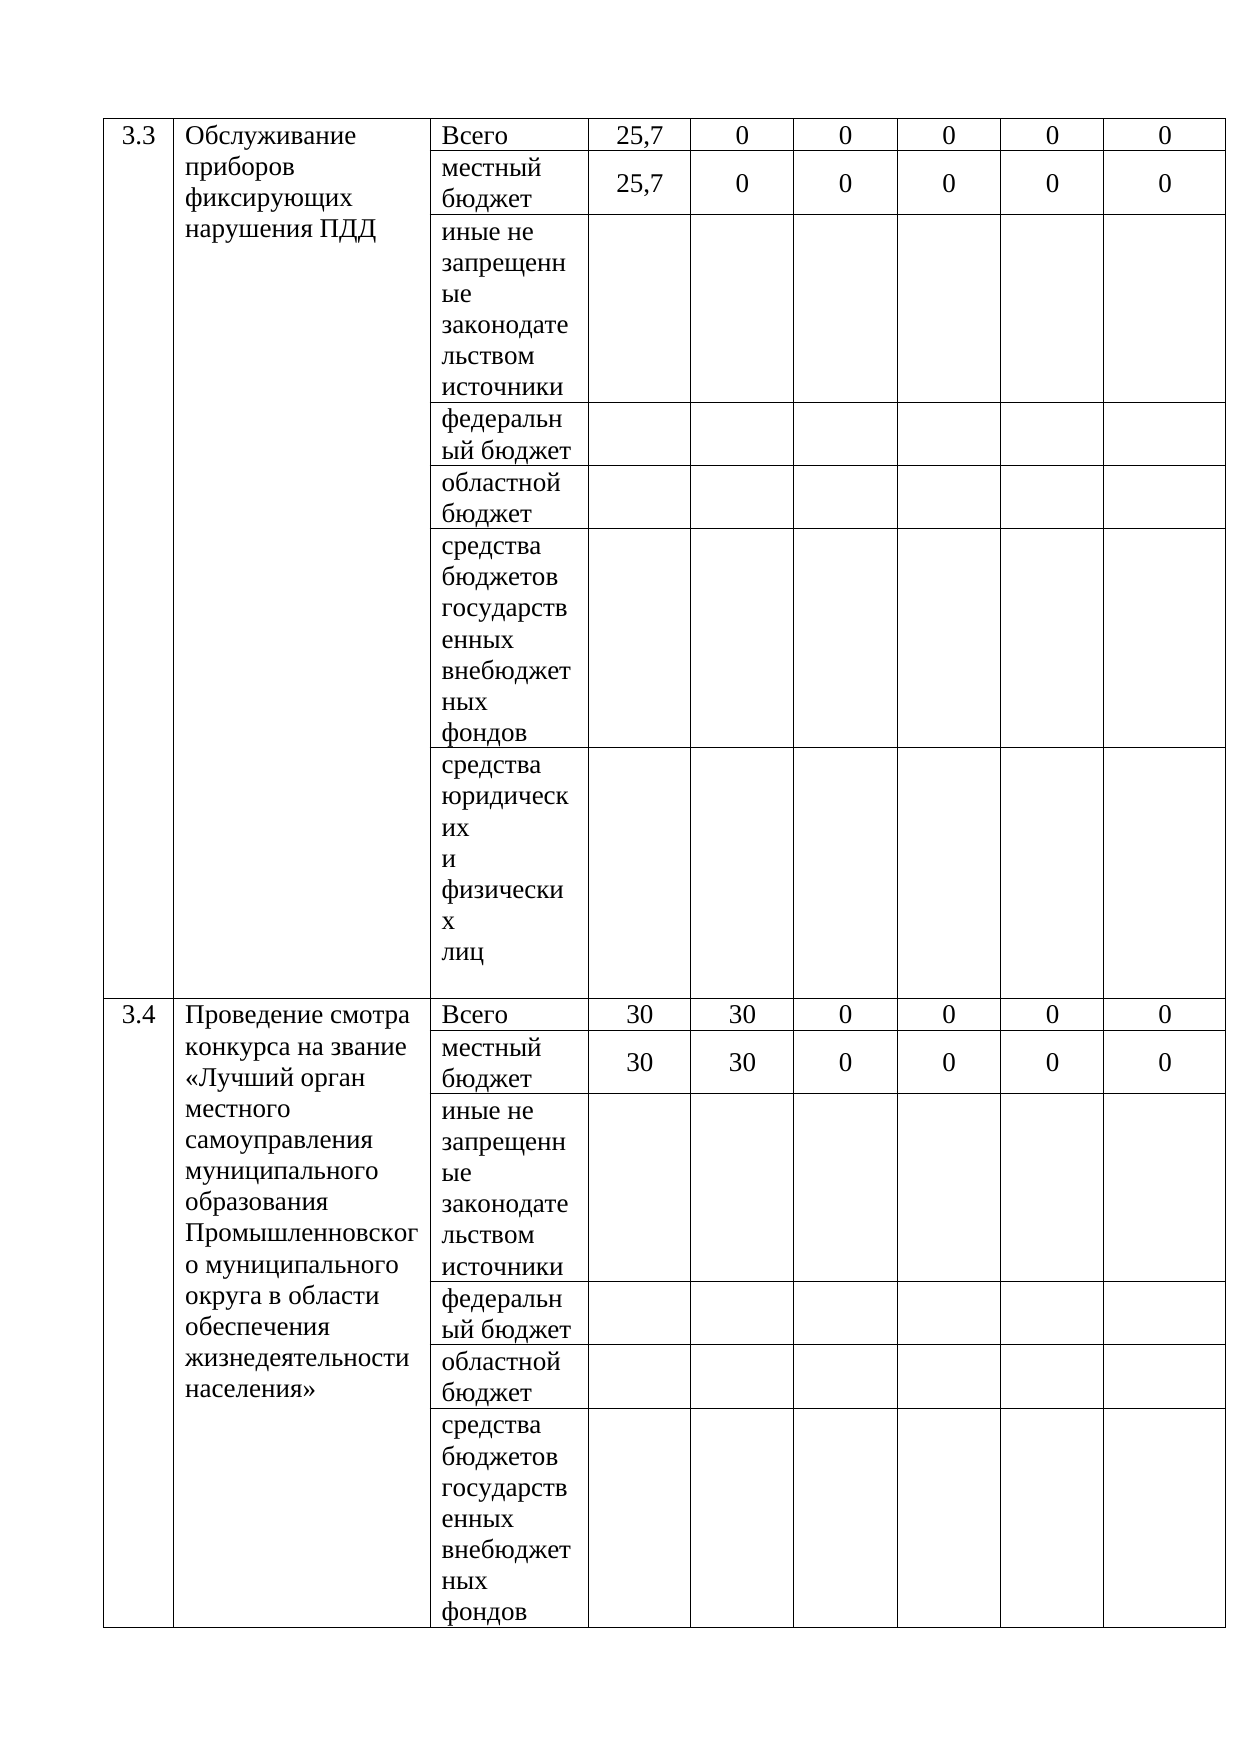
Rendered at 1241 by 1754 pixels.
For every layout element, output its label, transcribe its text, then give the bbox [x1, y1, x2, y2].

table_cell 0 [794, 151, 897, 214]
table_cell 0 [794, 999, 897, 1030]
table_cell [1001, 403, 1103, 465]
table_cell 0 [794, 1031, 897, 1093]
table_cell [794, 466, 897, 528]
table_cell [1104, 403, 1225, 465]
table_cell федеральный бюджет [431, 403, 588, 465]
table_cell [691, 215, 793, 402]
table_cell местный бюджет [431, 1031, 588, 1093]
table_cell [794, 748, 897, 997]
table_cell 0 [794, 119, 897, 150]
table_cell [794, 403, 897, 465]
table_cell [1001, 529, 1103, 747]
table_cell 0 [691, 119, 793, 150]
table_cell 0 [1001, 119, 1103, 150]
table_cell 0 [1104, 119, 1225, 150]
table_cell [589, 215, 690, 402]
table_cell [794, 1282, 897, 1344]
table_cell [1001, 1345, 1103, 1408]
table_cell средства бюджетов государственных внебюджетных фондов [431, 529, 588, 747]
table_cell 30 [691, 1031, 793, 1093]
table_cell [1001, 1409, 1103, 1627]
table_cell 0 [1104, 999, 1225, 1030]
table_cell иные не запрещенные законодательством источники [431, 215, 588, 402]
table_cell 0 [1001, 151, 1103, 214]
table_cell [1001, 466, 1103, 528]
table_cell средства бюджетов государственных внебюджетных фондов [431, 1409, 588, 1627]
table_cell [691, 403, 793, 465]
table_cell 0 [898, 119, 1000, 150]
table_cell [691, 529, 793, 747]
table_cell 30 [589, 1031, 690, 1093]
table_cell [898, 215, 1000, 402]
table_cell 25,7 [589, 151, 690, 214]
table_cell 30 [691, 999, 793, 1030]
table_cell [589, 1409, 690, 1627]
table_cell 0 [1001, 1031, 1103, 1093]
table_cell 0 [898, 999, 1000, 1030]
table_cell [691, 748, 793, 997]
table_cell [691, 1282, 793, 1344]
table_cell [1104, 466, 1225, 528]
table_cell [589, 748, 690, 997]
table_cell 0 [1001, 999, 1103, 1030]
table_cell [431, 1094, 588, 1281]
table_cell областной бюджет [431, 466, 588, 528]
table_cell [691, 1345, 793, 1408]
table_cell 0 [691, 151, 793, 214]
table_cell [1104, 1094, 1225, 1281]
table_cell областной бюджет [431, 1345, 588, 1408]
table_cell [794, 529, 897, 747]
table_cell [898, 1345, 1000, 1408]
table_cell [589, 1345, 690, 1408]
table_cell [794, 1345, 897, 1408]
table_cell федеральный бюджет [431, 1282, 588, 1344]
table_cell Всего [431, 999, 588, 1030]
table_cell 3.4 [104, 999, 173, 1627]
table_cell [691, 1409, 793, 1627]
table_cell [589, 529, 690, 747]
table_cell [1001, 1282, 1103, 1344]
table_cell [794, 1409, 897, 1627]
table_cell [1104, 1409, 1225, 1627]
table_cell [691, 1094, 793, 1281]
table_cell [898, 1409, 1000, 1627]
table_cell 0 [1104, 1031, 1225, 1093]
table_cell [1104, 529, 1225, 747]
table_cell [898, 403, 1000, 465]
table_cell местный бюджет [431, 151, 588, 214]
table_cell [1104, 1282, 1225, 1344]
table_cell [1104, 1345, 1225, 1408]
table_cell [1001, 1094, 1103, 1281]
table_cell средства юридических и физических лиц [431, 748, 588, 997]
table_cell [589, 1094, 690, 1281]
table_cell [898, 748, 1000, 997]
table_cell [898, 529, 1000, 747]
table_cell [1001, 215, 1103, 402]
table_cell 25,7 [589, 119, 690, 150]
table_cell Всего [431, 119, 588, 150]
table_cell 0 [898, 151, 1000, 214]
table_cell [1104, 748, 1225, 997]
table_cell Обслуживание приборов фиксирующих нарушения ПДД [174, 119, 430, 997]
table_cell [589, 403, 690, 465]
table_cell 30 [589, 999, 690, 1030]
table_cell [794, 215, 897, 402]
table_cell [794, 1094, 897, 1281]
table_cell [1104, 215, 1225, 402]
table_cell Проведение смотра конкурса на звание «Лучший орган местного самоуправления муниципального образования Промышленновского муниципального округа в области обеспечения жизнедеятельности населения» [174, 999, 430, 1627]
table_cell 3.3 [104, 119, 173, 997]
table_cell [589, 466, 690, 528]
table_cell 0 [898, 1031, 1000, 1093]
table_cell [898, 1282, 1000, 1344]
table_cell 0 [1104, 151, 1225, 214]
table_cell [898, 1094, 1000, 1281]
table_cell [898, 466, 1000, 528]
table_cell [589, 1282, 690, 1344]
table_cell [1001, 748, 1103, 997]
table_cell [691, 466, 793, 528]
